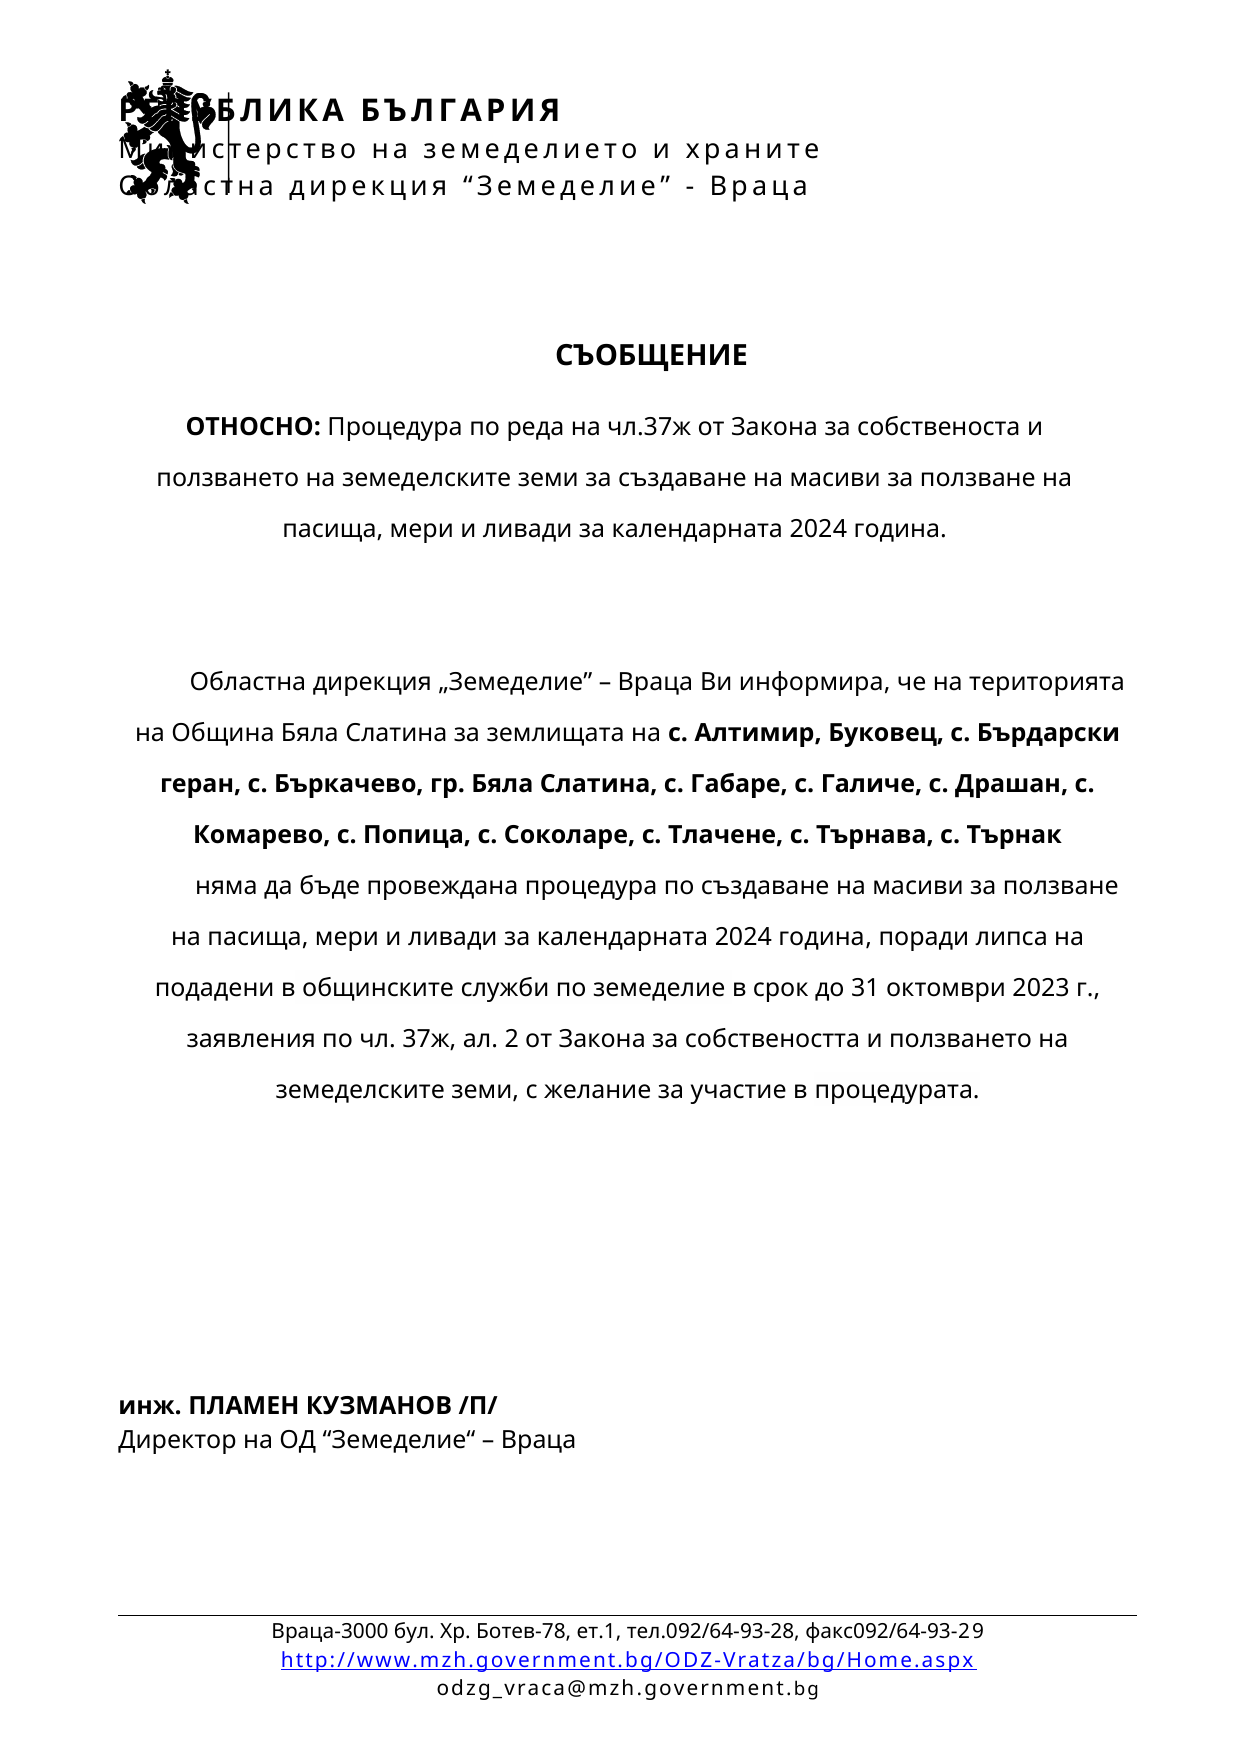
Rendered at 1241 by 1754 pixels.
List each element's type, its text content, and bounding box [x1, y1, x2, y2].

text няма да бъде провеждана процедура по създаване на масиви за ползване на пасища, мери и ливади за календарната 2024 година, поради липса на подадени в общинските служби по земеделие в срок до 31 октомври 2023 г., заявления по чл. 37ж, ал. 2 от Закона за собствеността и ползването на земеделските земи, с желание за участие в процедурата. [118, 868, 1137, 1106]
text ОТНОСНО: Процедура по реда на чл.37ж от Закона за собственоста и ползването на земеделските земи за създаване на масиви за ползване на пасища, мери и ливади за календарната 2024 година. [118, 408, 1111, 544]
text Областна дирекция „Земеделие” – Враца Ви информира, че на територията на Община Бяла Слатина за землищата на с. Алтимир, Буковец, с. Бърдарски геран, с. Бъркачево, гр. Бяла Слатина, с. Габаре, с. Галиче, с. Драшан, с. Комарево, с. Попица, с. Соколаре, с. Тлачене, с. Търнава, с. Търнак [118, 663, 1137, 851]
text Директор на ОД “Земеделие“ – Враца [118, 1422, 1099, 1456]
text инж. ПЛАМЕН КУЗМАНОВ /П/ [118, 1388, 1099, 1422]
text СЪОБЩЕНИЕ [192, 334, 1111, 374]
